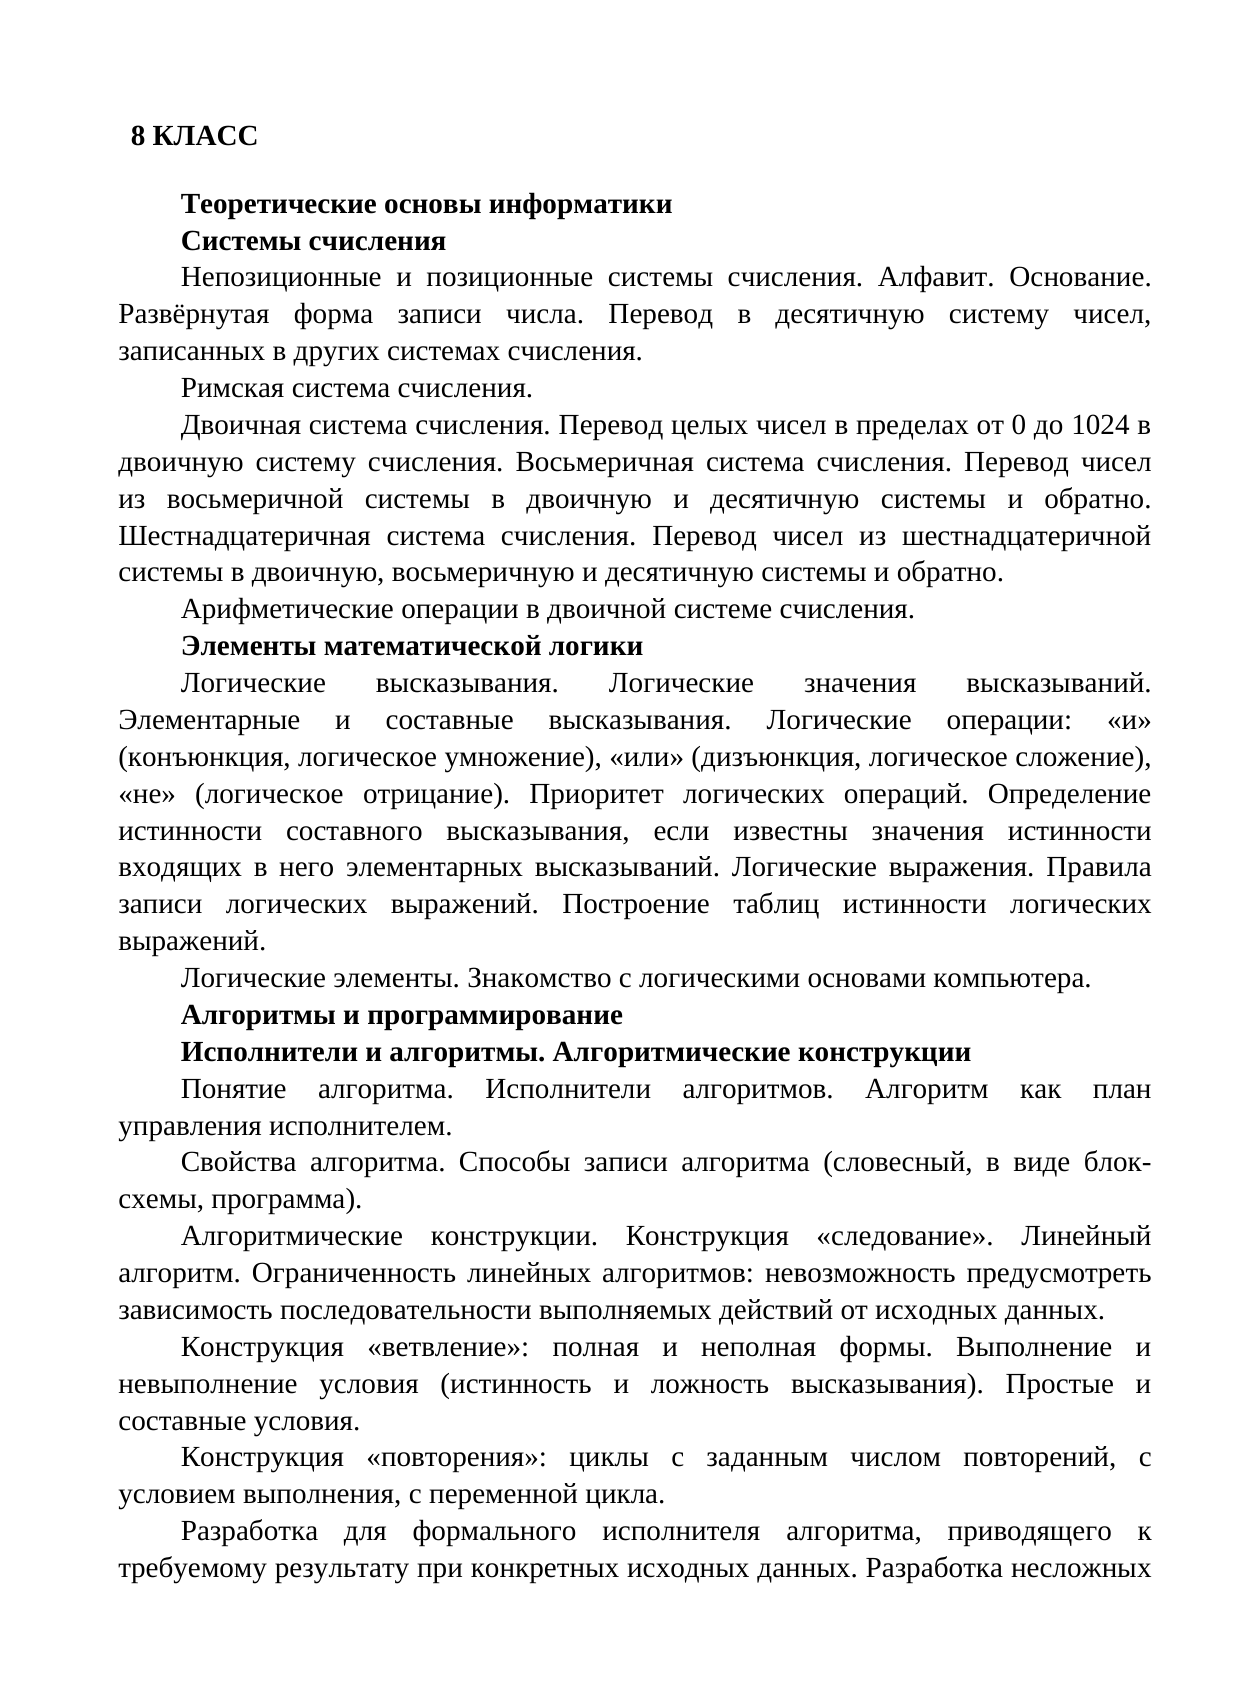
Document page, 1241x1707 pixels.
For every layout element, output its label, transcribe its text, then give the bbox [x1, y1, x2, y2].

text Логические высказывания. Логические значения высказываний. Элементарные и составные высказывания. Логические операции: «и» (конъюнкция, логическое умножение), «или» (дизъюнкция, логическое сложение), «не» (логическое отрицание). Приоритет логических операций. Определение истинности составного высказывания, если известны значения истинности входящих в него элементарных высказываний. Логические выражения. Правила записи логических выражений. Построение таблиц истинности логических выражений. [118, 665, 1152, 957]
text Понятие алгоритма. Исполнители алгоритмов. Алгоритм как план управления исполнителем. [118, 1071, 1152, 1141]
text 8 КЛАСС [131, 118, 1152, 152]
text Элементы математической логики [118, 628, 1152, 662]
text Теоретические основы информатики [118, 186, 1152, 219]
text Свойства алгоритма. Способы записи алгоритма (словесный, в виде блок-схемы, программа). [118, 1144, 1152, 1215]
text Арифметические операции в двоичной системе счисления. [118, 591, 1152, 625]
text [118, 1513, 1152, 1584]
text Конструкция «повторения»: циклы с заданным числом повторений, с условием выполнения, с переменной цикла. [118, 1439, 1152, 1510]
text Двоичная система счисления. Перевод целых чисел в пределах от 0 до 1024 в двоичную систему счисления. Восьмеричная система счисления. Перевод чисел из восьмеричной системы в двоичную и десятичную системы и обратно. Шестнадцатеричная система счисления. Перевод чисел из шестнадцатеричной системы в двоичную, восьмеричную и десятичную системы и обратно. [118, 407, 1152, 588]
text Римская система счисления. [118, 370, 1152, 404]
text Исполнители и алгоритмы. Алгоритмические конструкции [118, 1034, 1152, 1067]
text Логические элементы. Знакомство с логическими основами компьютера. [118, 960, 1152, 994]
text Системы счисления [118, 223, 1152, 256]
text Алгоритмы и программирование [118, 997, 1152, 1031]
text Непозиционные и позиционные системы счисления. Алфавит. Основание. Развёрнутая форма записи числа. Перевод в десятичную систему чисел, записанных в других системах счисления. [118, 259, 1152, 367]
text Конструкция «ветвление»: полная и неполная формы. Выполнение и невыполнение условия (истинность и ложность высказывания). Простые и составные условия. [118, 1329, 1152, 1436]
text Алгоритмические конструкции. Конструкция «следование». Линейный алгоритм. Ограниченность линейных алгоритмов: невозможность предусмотреть зависимость последовательности выполняемых действий от исходных данных. [118, 1218, 1152, 1326]
